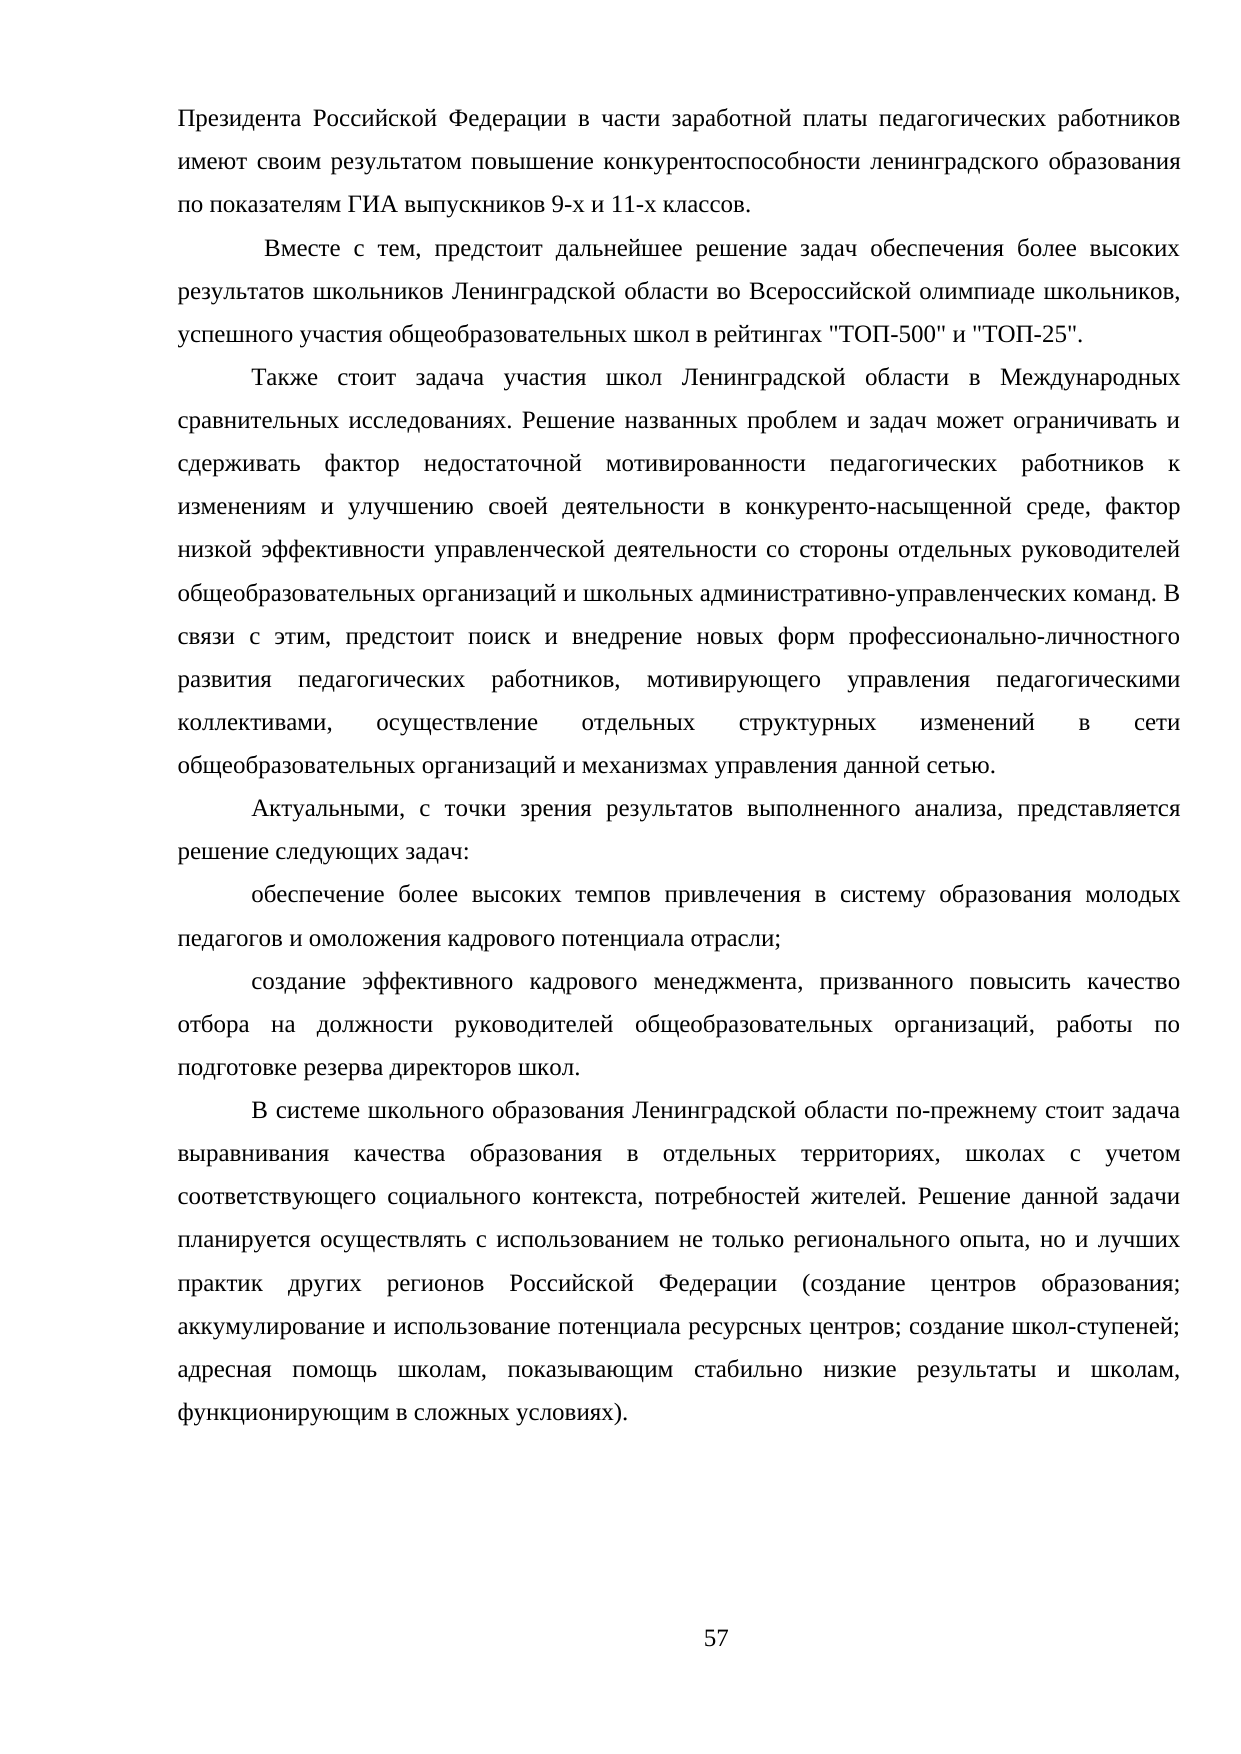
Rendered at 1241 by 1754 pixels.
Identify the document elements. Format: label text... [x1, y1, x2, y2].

text создание эффективного кадрового менеджмента, призванного повысить качество отбора на должности руководителей общеобразовательных организаций, работы по подготовке резерва директоров школ. [177, 966, 1181, 1081]
text Также стоит задача участия школ Ленинградской области в Международных сравнительных исследованиях. Решение названных проблем и задач может ограничивать и сдерживать фактор недостаточной мотивированности педагогических работников к изменениям и улучшению своей деятельности в конкуренто-насыщенной среде, фактор низкой эффективности управленческой деятельности со стороны отдельных руководителей общеобразовательных организаций и школьных административно-управленческих команд. В связи с этим, предстоит поиск и внедрение новых форм профессионально-личностного развития педагогических работников, мотивирующего управления педагогическими коллективами, осуществление отдельных структурных изменений в сети общеобразовательных организаций и механизмах управления данной сетью. [177, 362, 1181, 779]
text В системе школьного образования Ленинградской области по-прежнему стоит задача выравнивания качества образования в отдельных территориях, школах с учетом соответствующего социального контекста, потребностей жителей. Решение данной задачи планируется осуществлять с использованием не только регионального опыта, но и лучших практик других регионов Российской Федерации (создание центров образования; аккумулирование и использование потенциала ресурсных центров; создание школ-ступеней; адресная помощь школам, показывающим стабильно низкие результаты и школам, функционирующим в сложных условиях). [177, 1095, 1181, 1426]
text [177, 103, 1181, 218]
text обеспечение более высоких темпов привлечения в систему образования молодых педагогов и омоложения кадрового потенциала отрасли; [177, 879, 1181, 951]
text Вместе с тем, предстоит дальнейшее решение задач обеспечения более высоких результатов школьников Ленинградской области во Всероссийской олимпиаде школьников, успешного участия общеобразовательных школ в рейтингах "ТОП-500" и "ТОП-25". [177, 233, 1181, 348]
text Актуальными, с точки зрения результатов выполненного анализа, представляется решение следующих задач: [177, 793, 1181, 865]
